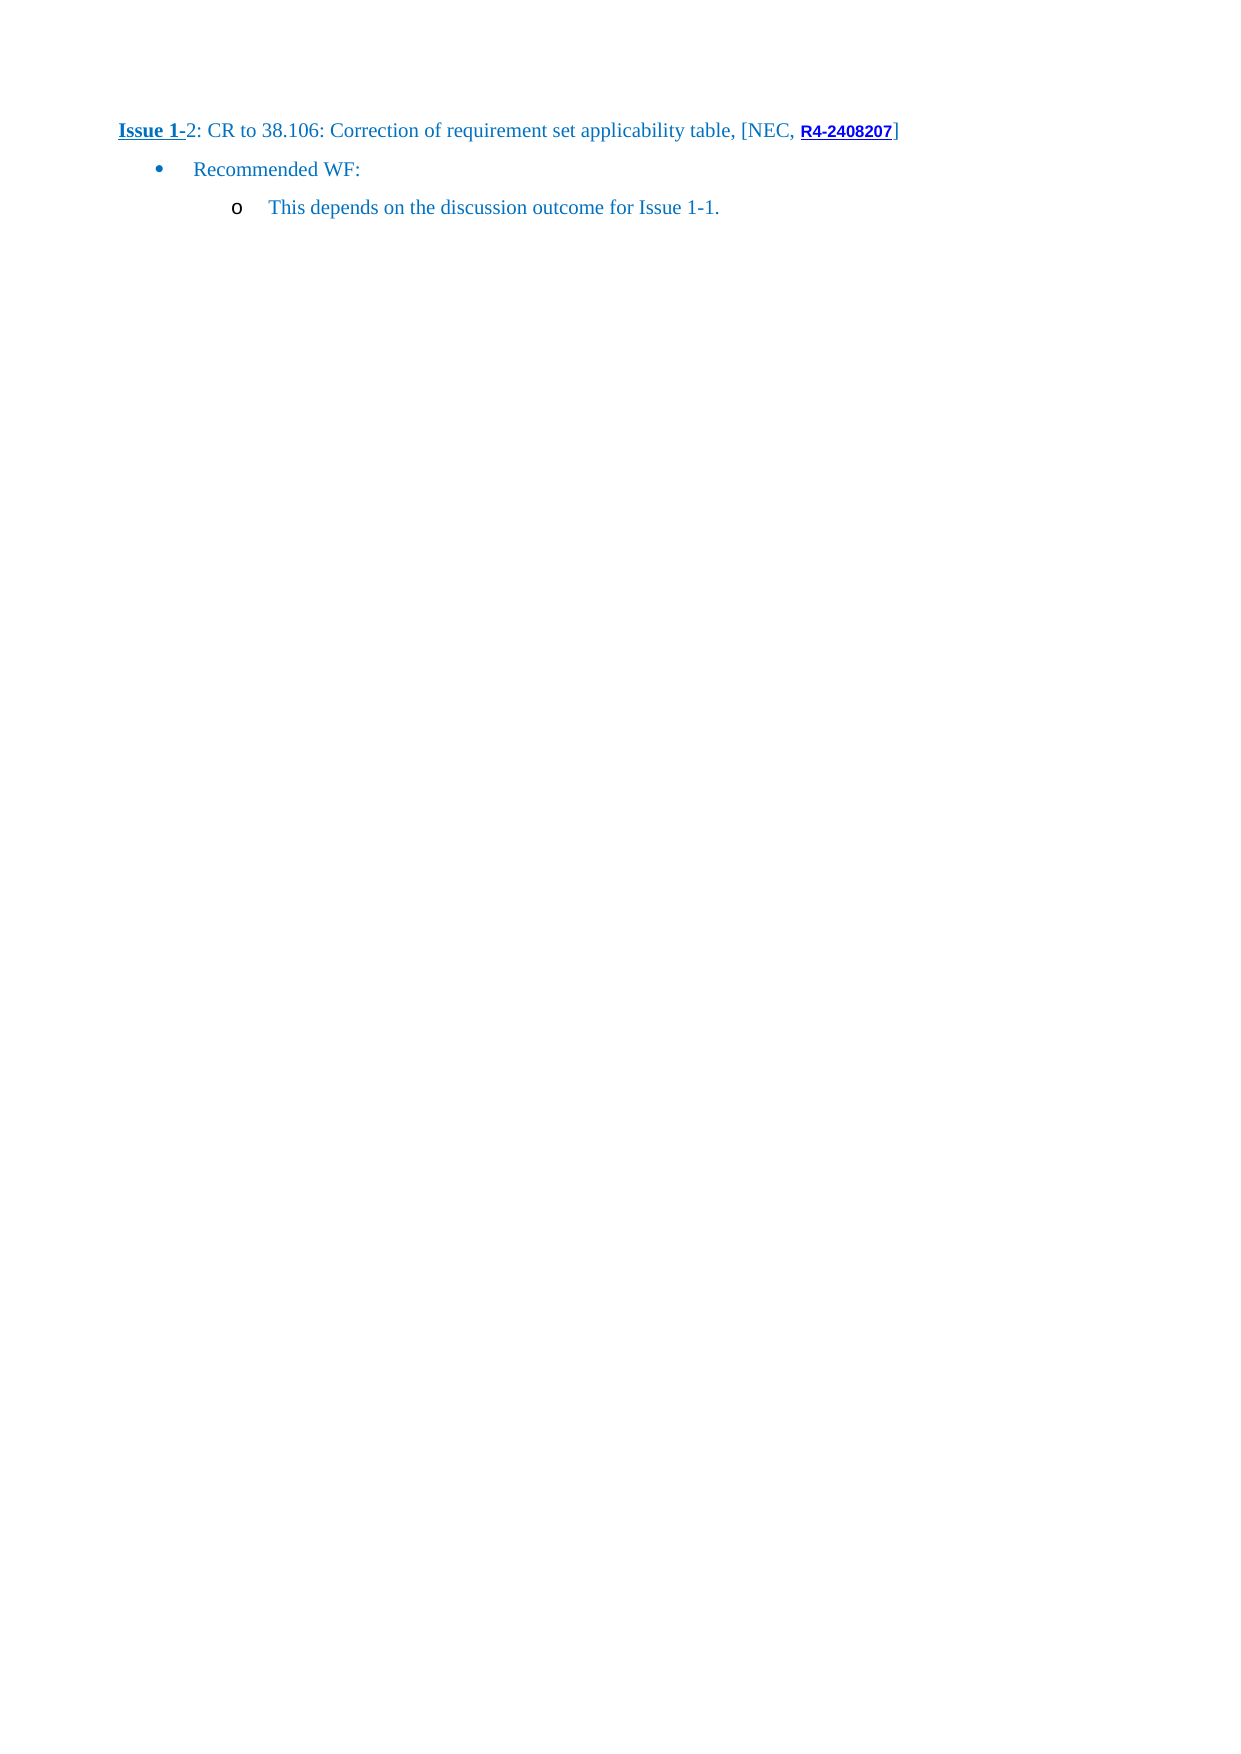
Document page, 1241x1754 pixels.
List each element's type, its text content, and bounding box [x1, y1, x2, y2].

list This depends on the discussion outcome for Issue 1-1. [231, 195, 1122, 221]
list Issue 1-2: CR to 38.106: Correction of requirement set applicability table, [NEC, R4-2408207] [118, 118, 1122, 142]
list Recommended WF: [156, 156, 1122, 181]
